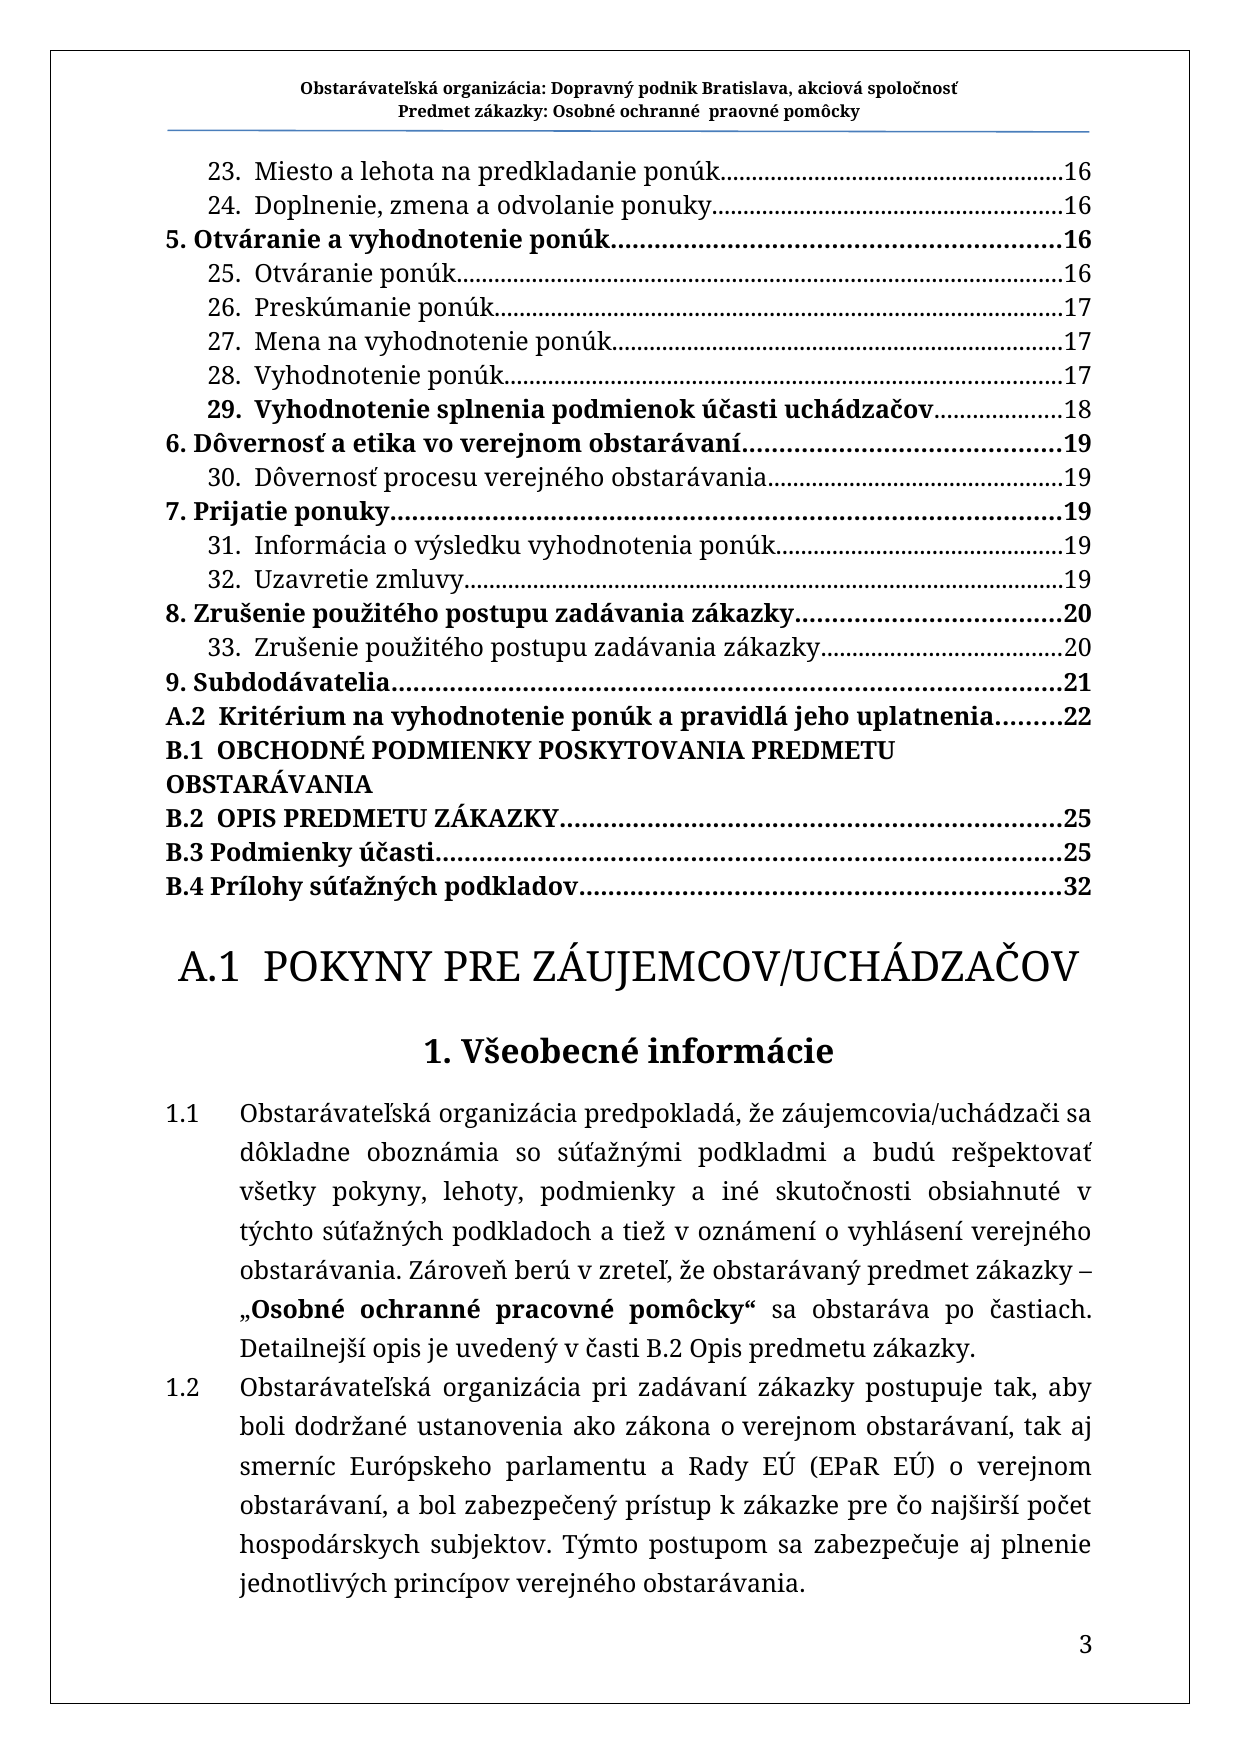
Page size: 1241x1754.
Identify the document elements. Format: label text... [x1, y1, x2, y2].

list Obstarávateľská organizácia pri zadávaní zákazky postupuje tak, aby boli dodržané ustanovenia ako zákona o verejnom obstarávaní, tak aj smerníc Európskeho parlamentu a Rady EÚ (EPaR EÚ) o verejnom obstarávaní, a bol zabezpečený prístup k zákazke pre čo najširší počet hospodárskych subjektov. Týmto postupom sa zabezpečuje aj plnenie jednotlivých princípov verejného obstarávania. [165, 1370, 1093, 1600]
text 30. Dôvernosť procesu verejného obstarávania 19 [207, 460, 1093, 494]
text 31. Informácia o výsledku vyhodnotenia ponúk 19 [207, 528, 1093, 562]
text B.3 Podmienky účasti 25 [165, 834, 1093, 868]
subtitle A.1 POKYNY PRE ZÁUJEMCOV/UCHÁDZAČOV [165, 937, 1093, 993]
text B.2 OPIS PREDMETU ZÁKAZKY 25 [165, 800, 1093, 834]
text B.4 Prílohy súťažných podkladov 32 [165, 868, 1093, 903]
text 33. Zrušenie použitého postupu zadávania zákazky 20 [207, 630, 1093, 664]
text 5. Otváranie a vyhodnotenie ponúk 16 [165, 221, 1093, 255]
text 8. Zrušenie použitého postupu zadávania zákazky 20 [165, 596, 1093, 630]
subtitle 1. Všeobecné informácie [165, 1027, 1093, 1073]
text 27. Mena na vyhodnotenie ponúk 17 [207, 323, 1093, 358]
text 6. Dôvernosť a etika vo verejnom obstarávaní 19 [165, 426, 1093, 460]
text 9. Subdodávatelia 21 [165, 664, 1093, 698]
text 23. Miesto a lehota na predkladanie ponúk 16 [207, 153, 1093, 187]
text 25. Otváranie ponúk 16 [207, 255, 1093, 289]
text 24. Doplnenie, zmena a odvolanie ponuky 16 [207, 187, 1093, 221]
text 32. Uzavretie zmluvy 19 [207, 562, 1093, 596]
text A.2 Kritérium na vyhodnotenie ponúk a pravidlá jeho uplatnenia 22 [165, 698, 1093, 732]
text 7. Prijatie ponuky 19 [165, 494, 1093, 528]
text 28. Vyhodnotenie ponúk 17 [207, 358, 1093, 392]
list Obstarávateľská organizácia predpokladá, že záujemcovia/uchádzači sa dôkladne oboznámia so súťažnými podkladmi a budú rešpektovať všetky pokyny, lehoty, podmienky a iné skutočnosti obsiahnuté v týchto súťažných podkladoch a tiež v oznámení o vyhlásení verejného obstarávania. Zároveň berú v zreteľ, že obstarávaný predmet zákazky – „Osobné ochranné pracovné pomôcky“ sa obstaráva po častiach. Detailnejší opis je uvedený v časti B.2 Opis predmetu zákazky. [165, 1096, 1093, 1365]
text 26. Preskúmanie ponúk 17 [207, 289, 1093, 323]
text B.1 OBCHODNÉ PODMIENKY POSKYTOVANIA PREDMETU OBSTARÁVANIA [165, 732, 1093, 800]
text 29. Vyhodnotenie splnenia podmienok účasti uchádzačov 18 [207, 392, 1093, 426]
